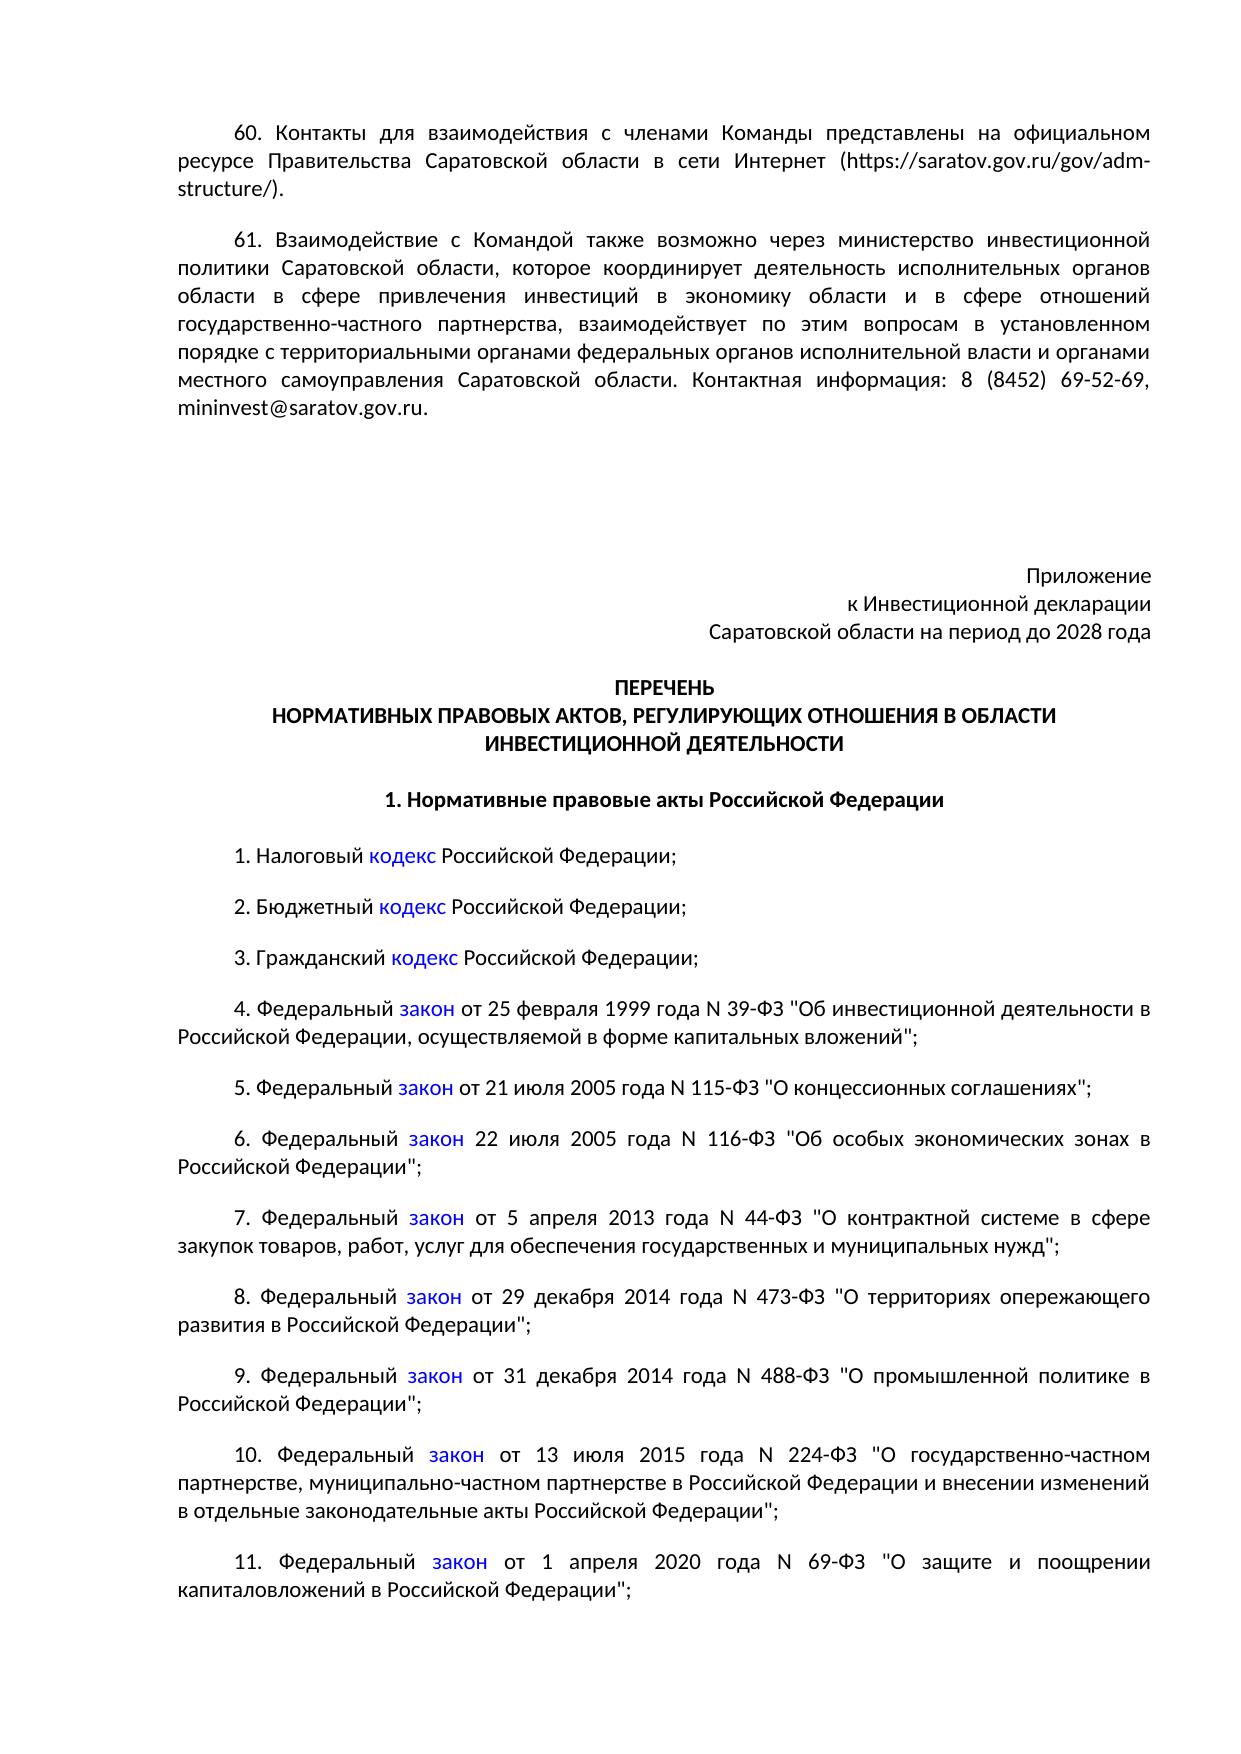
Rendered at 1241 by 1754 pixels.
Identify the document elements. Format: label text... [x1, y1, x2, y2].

text 2. Бюджетный кодекс Российской Федерации; [177, 892, 1152, 921]
title НОРМАТИВНЫХ ПРАВОВЫХ АКТОВ, РЕГУЛИРУЮЩИХ ОТНОШЕНИЯ В ОБЛАСТИ [177, 701, 1152, 729]
text 5. Федеральный закон от 21 июля 2005 года N 115-ФЗ "О концессионных соглашениях"; [177, 1073, 1152, 1101]
text 60. Контакты для взаимодействия с членами Команды представлены на официальном ресурсе Правительства Саратовской области в сети Интернет (https://saratov.gov.ru/gov/adm-structure/). [177, 118, 1152, 202]
text 1. Налоговый кодекс Российской Федерации; [177, 842, 1152, 869]
text 3. Гражданский кодекс Российской Федерации; [177, 943, 1152, 971]
title ИНВЕСТИЦИОННОЙ ДЕЯТЕЛЬНОСТИ [177, 729, 1152, 757]
text 4. Федеральный закон от 25 февраля 1999 года N 39-ФЗ "Об инвестиционной деятельности в Российской Федерации, осуществляемой в форме капитальных вложений"; [177, 994, 1152, 1050]
text 7. Федеральный закон от 5 апреля 2013 года N 44-ФЗ "О контрактной системе в сфере закупок товаров, работ, услуг для обеспечения государственных и муниципальных нужд"; [177, 1203, 1152, 1259]
text 9. Федеральный закон от 31 декабря 2014 года N 488-ФЗ "О промышленной политике в Российской Федерации"; [177, 1361, 1152, 1417]
text 8. Федеральный закон от 29 декабря 2014 года N 473-ФЗ "О территориях опережающего развития в Российской Федерации"; [177, 1282, 1152, 1338]
text к Инвестиционной декларации [177, 589, 1152, 617]
title 1. Нормативные правовые акты Российской Федерации [177, 786, 1152, 813]
text 61. Взаимодействие с Командой также возможно через министерство инвестиционной политики Саратовской области, которое координирует деятельность исполнительных органов области в сфере привлечения инвестиций в экономику области и в сфере отношений государственно-частного партнерства, взаимодействует по этим вопросам в установленном порядке с территориальными органами федеральных органов исполнительной власти и органами местного самоуправления Саратовской области. Контактная информация: 8 (8452) 69-52-69, mininvest@saratov.gov.ru. [177, 225, 1152, 421]
text 6. Федеральный закон 22 июля 2005 года N 116-ФЗ "Об особых экономических зонах в Российской Федерации"; [177, 1124, 1152, 1180]
text Приложение [177, 561, 1152, 589]
text 10. Федеральный закон от 13 июля 2015 года N 224-ФЗ "О государственно-частном партнерстве, муниципально-частном партнерстве в Российской Федерации и внесении изменений в отдельные законодательные акты Российской Федерации"; [177, 1440, 1152, 1524]
title ПЕРЕЧЕНЬ [177, 673, 1152, 701]
text 11. Федеральный закон от 1 апреля 2020 года N 69-ФЗ "О защите и поощрении капиталовложений в Российской Федерации"; [177, 1547, 1152, 1603]
text Саратовской области на период до 2028 года [177, 617, 1152, 645]
